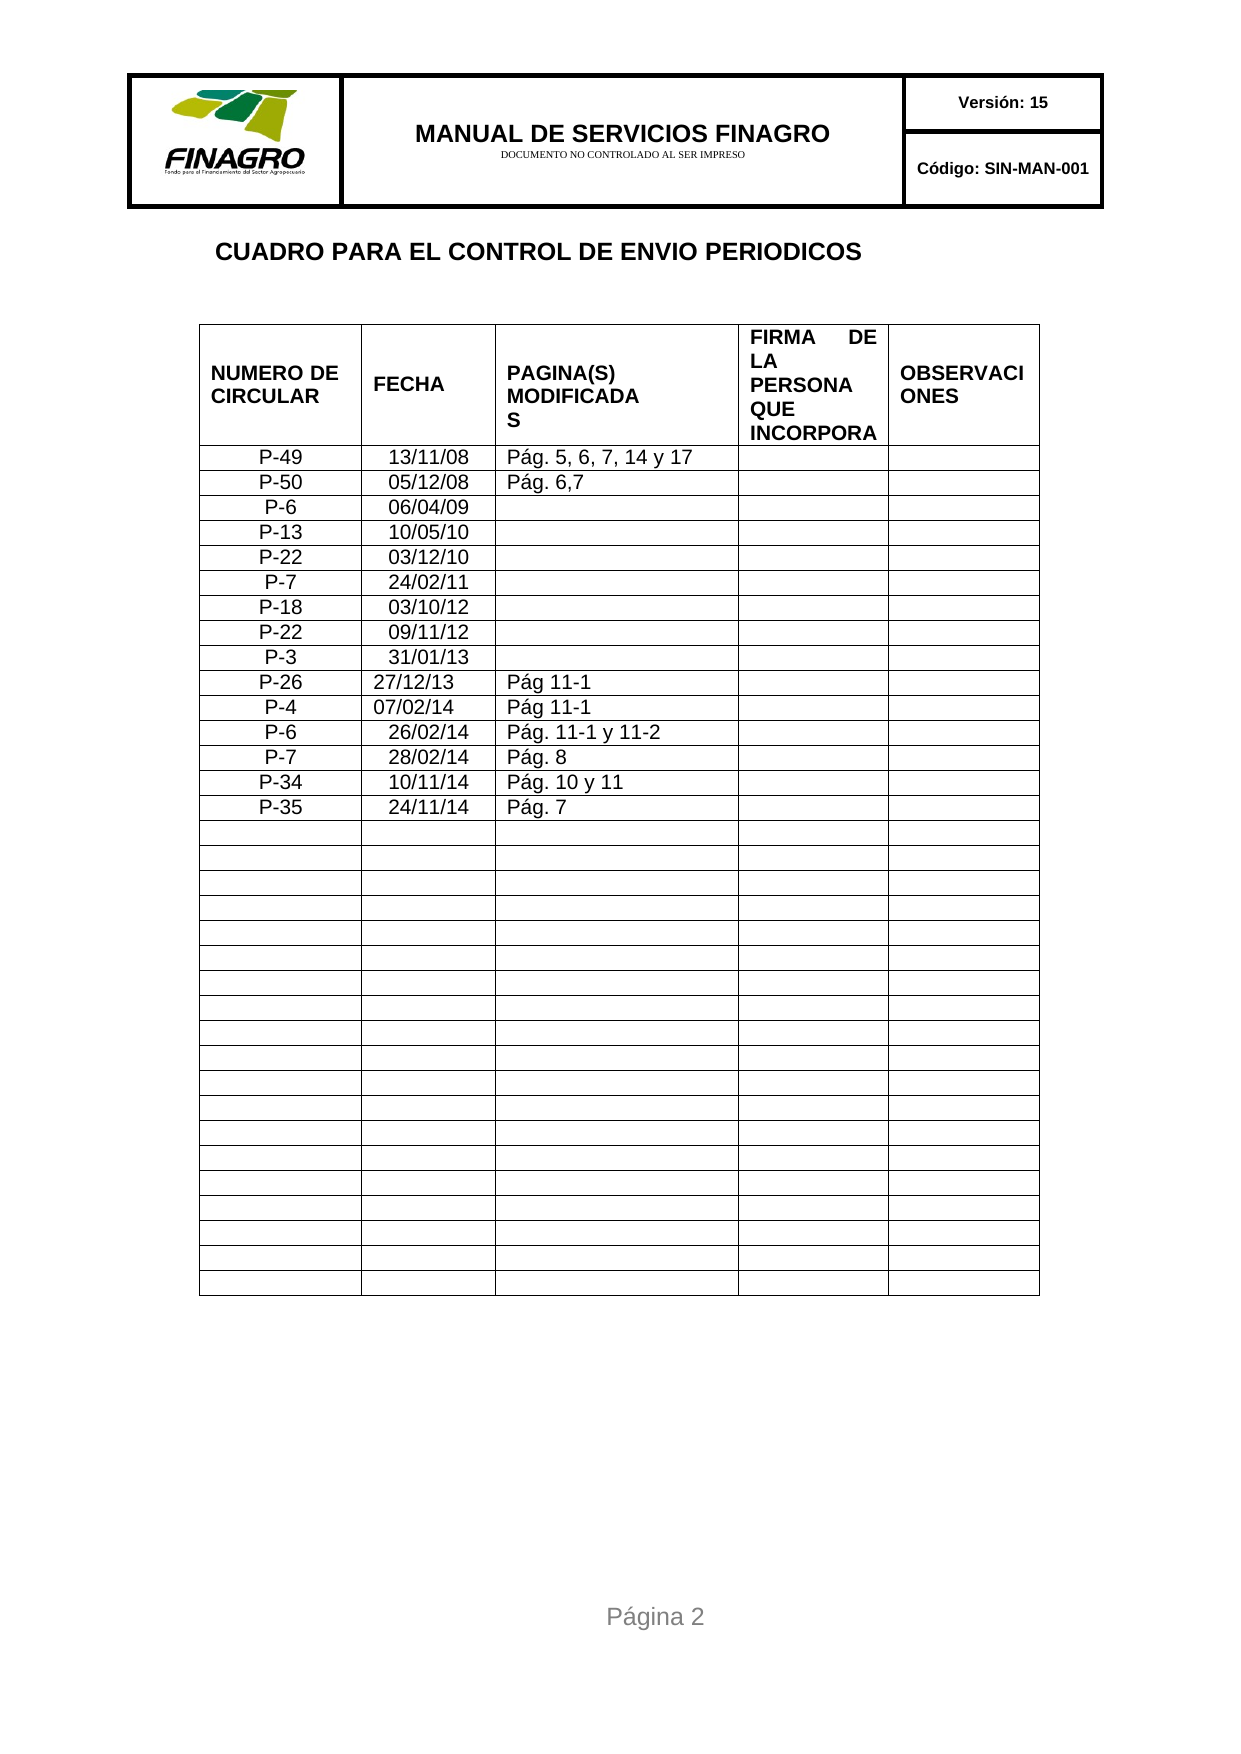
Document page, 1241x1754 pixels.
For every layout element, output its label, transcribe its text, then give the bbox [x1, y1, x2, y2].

table_cell [739, 771, 888, 795]
table_cell [889, 946, 1039, 970]
table_cell [362, 1271, 495, 1295]
table_cell [362, 1171, 495, 1195]
table_cell P-13 [200, 521, 361, 545]
table_cell [889, 771, 1039, 795]
table_cell [739, 746, 888, 770]
table_cell [362, 946, 495, 970]
table_cell P-6 [200, 496, 361, 520]
table_cell [739, 1171, 888, 1195]
table_cell 13/11/08 [362, 446, 495, 469]
table_cell [496, 1271, 738, 1295]
table_cell [739, 496, 888, 520]
table_cell [889, 571, 1039, 595]
table_cell [200, 1121, 361, 1145]
table_cell 07/02/14 [362, 696, 495, 720]
table_cell [362, 1046, 495, 1070]
table_cell [739, 871, 888, 895]
table_cell [739, 1221, 888, 1245]
table_cell [889, 1021, 1039, 1045]
table_header [132, 78, 339, 204]
table_cell P-26 [200, 671, 361, 695]
table_cell [889, 521, 1039, 545]
table_cell [739, 796, 888, 820]
table_cell [739, 1246, 888, 1270]
text Página 2 [531, 1602, 780, 1630]
table_cell [496, 1071, 738, 1095]
table_cell Pág 11-1 [496, 671, 738, 695]
table_cell [739, 971, 888, 995]
table_cell [496, 1046, 738, 1070]
table_cell [889, 696, 1039, 720]
table_cell [200, 821, 361, 845]
table_cell [889, 1246, 1039, 1270]
table_cell [362, 921, 495, 945]
table_cell [200, 1221, 361, 1245]
table_cell [362, 871, 495, 895]
table_cell [889, 871, 1039, 895]
table_cell P-7 [200, 571, 361, 595]
table_cell [889, 971, 1039, 995]
table_header FIRMA DE LA PERSONA QUE INCORPORA [739, 325, 888, 444]
table_cell [496, 1096, 738, 1120]
table_header Versión: 15 [906, 78, 1100, 129]
table_cell [362, 1246, 495, 1270]
table_cell P-34 [200, 771, 361, 795]
table_cell [739, 896, 888, 920]
table_cell Pág. 7 [496, 796, 738, 820]
table_cell [739, 521, 888, 545]
table_cell [496, 871, 738, 895]
table_cell [739, 446, 888, 469]
table_cell P-22 [200, 546, 361, 570]
table_cell [739, 1146, 888, 1170]
table_cell [496, 1196, 738, 1220]
table_cell [496, 546, 738, 570]
table_cell [362, 846, 495, 870]
table_cell [496, 596, 738, 620]
table_cell [889, 796, 1039, 820]
table_cell [496, 846, 738, 870]
table_cell [496, 646, 738, 670]
table_cell 10/11/14 [362, 771, 495, 795]
table_cell [889, 1046, 1039, 1070]
table_cell [200, 1246, 361, 1270]
table_cell [889, 1221, 1039, 1245]
table_cell P-6 [200, 721, 361, 745]
table_cell [200, 971, 361, 995]
table_cell 26/02/14 [362, 721, 495, 745]
table_cell [200, 946, 361, 970]
table_cell [889, 846, 1039, 870]
table_cell [496, 996, 738, 1020]
table_cell [739, 1071, 888, 1095]
table_cell [889, 671, 1039, 695]
table_cell 28/02/14 [362, 746, 495, 770]
table_cell Pág. 11-1 y 11-2 [496, 721, 738, 745]
table_cell [200, 1171, 361, 1195]
table_cell [362, 1021, 495, 1045]
table_cell 24/11/14 [362, 796, 495, 820]
table_cell [496, 1221, 738, 1245]
table_cell [889, 596, 1039, 620]
table_cell [496, 496, 738, 520]
table_cell [889, 746, 1039, 770]
table_cell P-4 [200, 696, 361, 720]
table_cell [200, 846, 361, 870]
table_cell [362, 821, 495, 845]
table_cell 24/02/11 [362, 571, 495, 595]
table_cell [889, 1096, 1039, 1120]
table_cell Pág. 6,7 [496, 471, 738, 494]
table_cell [889, 996, 1039, 1020]
table_cell [496, 571, 738, 595]
table_cell [362, 1196, 495, 1220]
table_cell [889, 1071, 1039, 1095]
table_cell [496, 621, 738, 645]
table_cell [496, 1246, 738, 1270]
table_cell [889, 471, 1039, 494]
table_cell [496, 521, 738, 545]
table_cell [739, 471, 888, 494]
table_cell Pág 11-1 [496, 696, 738, 720]
table_cell [496, 921, 738, 945]
table_cell [496, 1146, 738, 1170]
table_cell [739, 846, 888, 870]
table_cell [889, 1271, 1039, 1295]
table_cell [362, 1146, 495, 1170]
table_cell [889, 621, 1039, 645]
table_cell [200, 1021, 361, 1045]
table_cell [889, 546, 1039, 570]
table_cell P-22 [200, 621, 361, 645]
table_cell Pág. 5, 6, 7, 14 y 17 [496, 446, 738, 469]
table_header PAGINA(S) MODIFICADAS [496, 325, 738, 444]
picture [159, 90, 308, 179]
table_cell [889, 496, 1039, 520]
table_cell 09/11/12 [362, 621, 495, 645]
table_cell [739, 1046, 888, 1070]
table_cell [496, 821, 738, 845]
table_cell [889, 921, 1039, 945]
table_cell [362, 1096, 495, 1120]
table_cell [739, 1271, 888, 1295]
table_cell [739, 1196, 888, 1220]
table_cell [739, 671, 888, 695]
table_cell [362, 1221, 495, 1245]
table_cell [889, 1121, 1039, 1145]
table_cell [889, 896, 1039, 920]
table_cell [362, 1121, 495, 1145]
table_cell [496, 971, 738, 995]
table_cell [739, 821, 888, 845]
table_header MANUAL DE SERVICIOS FINAGRO DOCUMENTO NO CONTROLADO AL SER IMPRESO [344, 78, 902, 204]
table_cell [889, 1146, 1039, 1170]
table_cell [200, 896, 361, 920]
table_cell [739, 646, 888, 670]
table_cell [496, 1121, 738, 1145]
table_cell 27/12/13 [362, 671, 495, 695]
table_cell 03/12/10 [362, 546, 495, 570]
subtitle CUADRO PARA EL CONTROL DE ENVIO PERIODICOS [215, 237, 867, 266]
table_cell [739, 571, 888, 595]
table_cell [889, 721, 1039, 745]
table_cell [739, 1096, 888, 1120]
table_cell 05/12/08 [362, 471, 495, 494]
table_cell [889, 646, 1039, 670]
table_cell [362, 996, 495, 1020]
table_cell P-50 [200, 471, 361, 494]
table_cell P-35 [200, 796, 361, 820]
table_cell [362, 971, 495, 995]
table_cell P-7 [200, 746, 361, 770]
table_cell Pág. 10 y 11 [496, 771, 738, 795]
table_header FECHA [362, 325, 495, 444]
table_cell [739, 1021, 888, 1045]
table_cell [496, 1171, 738, 1195]
table_cell [739, 721, 888, 745]
table_cell [739, 546, 888, 570]
table_cell [496, 896, 738, 920]
table_cell P-18 [200, 596, 361, 620]
table_cell [200, 1046, 361, 1070]
table_cell [739, 1121, 888, 1145]
table_cell [739, 696, 888, 720]
table_cell Pág. 8 [496, 746, 738, 770]
table_header NUMERO DE CIRCULAR [200, 325, 361, 444]
table_cell 10/05/10 [362, 521, 495, 545]
table_cell [889, 1171, 1039, 1195]
table_cell Código: SIN-MAN-001 [906, 134, 1100, 204]
table_cell [200, 921, 361, 945]
table_cell [200, 996, 361, 1020]
table_cell [739, 921, 888, 945]
table_cell [362, 1071, 495, 1095]
table_cell [739, 621, 888, 645]
table_cell [739, 596, 888, 620]
table_cell 31/01/13 [362, 646, 495, 670]
table_cell [889, 821, 1039, 845]
table_cell P-49 [200, 446, 361, 469]
table_cell 06/04/09 [362, 496, 495, 520]
table_cell P-3 [200, 646, 361, 670]
table_cell [200, 1146, 361, 1170]
table_cell [889, 1196, 1039, 1220]
table_cell [739, 996, 888, 1020]
table_cell [496, 1021, 738, 1045]
table_cell [739, 946, 888, 970]
table_cell [200, 1071, 361, 1095]
table_cell [200, 871, 361, 895]
table_cell [496, 946, 738, 970]
table_cell [200, 1196, 361, 1220]
table_header OBSERVACI ONES [889, 325, 1039, 444]
table_cell [889, 446, 1039, 469]
table_cell [200, 1096, 361, 1120]
table_cell [362, 896, 495, 920]
table_cell 03/10/12 [362, 596, 495, 620]
table_cell [200, 1271, 361, 1295]
